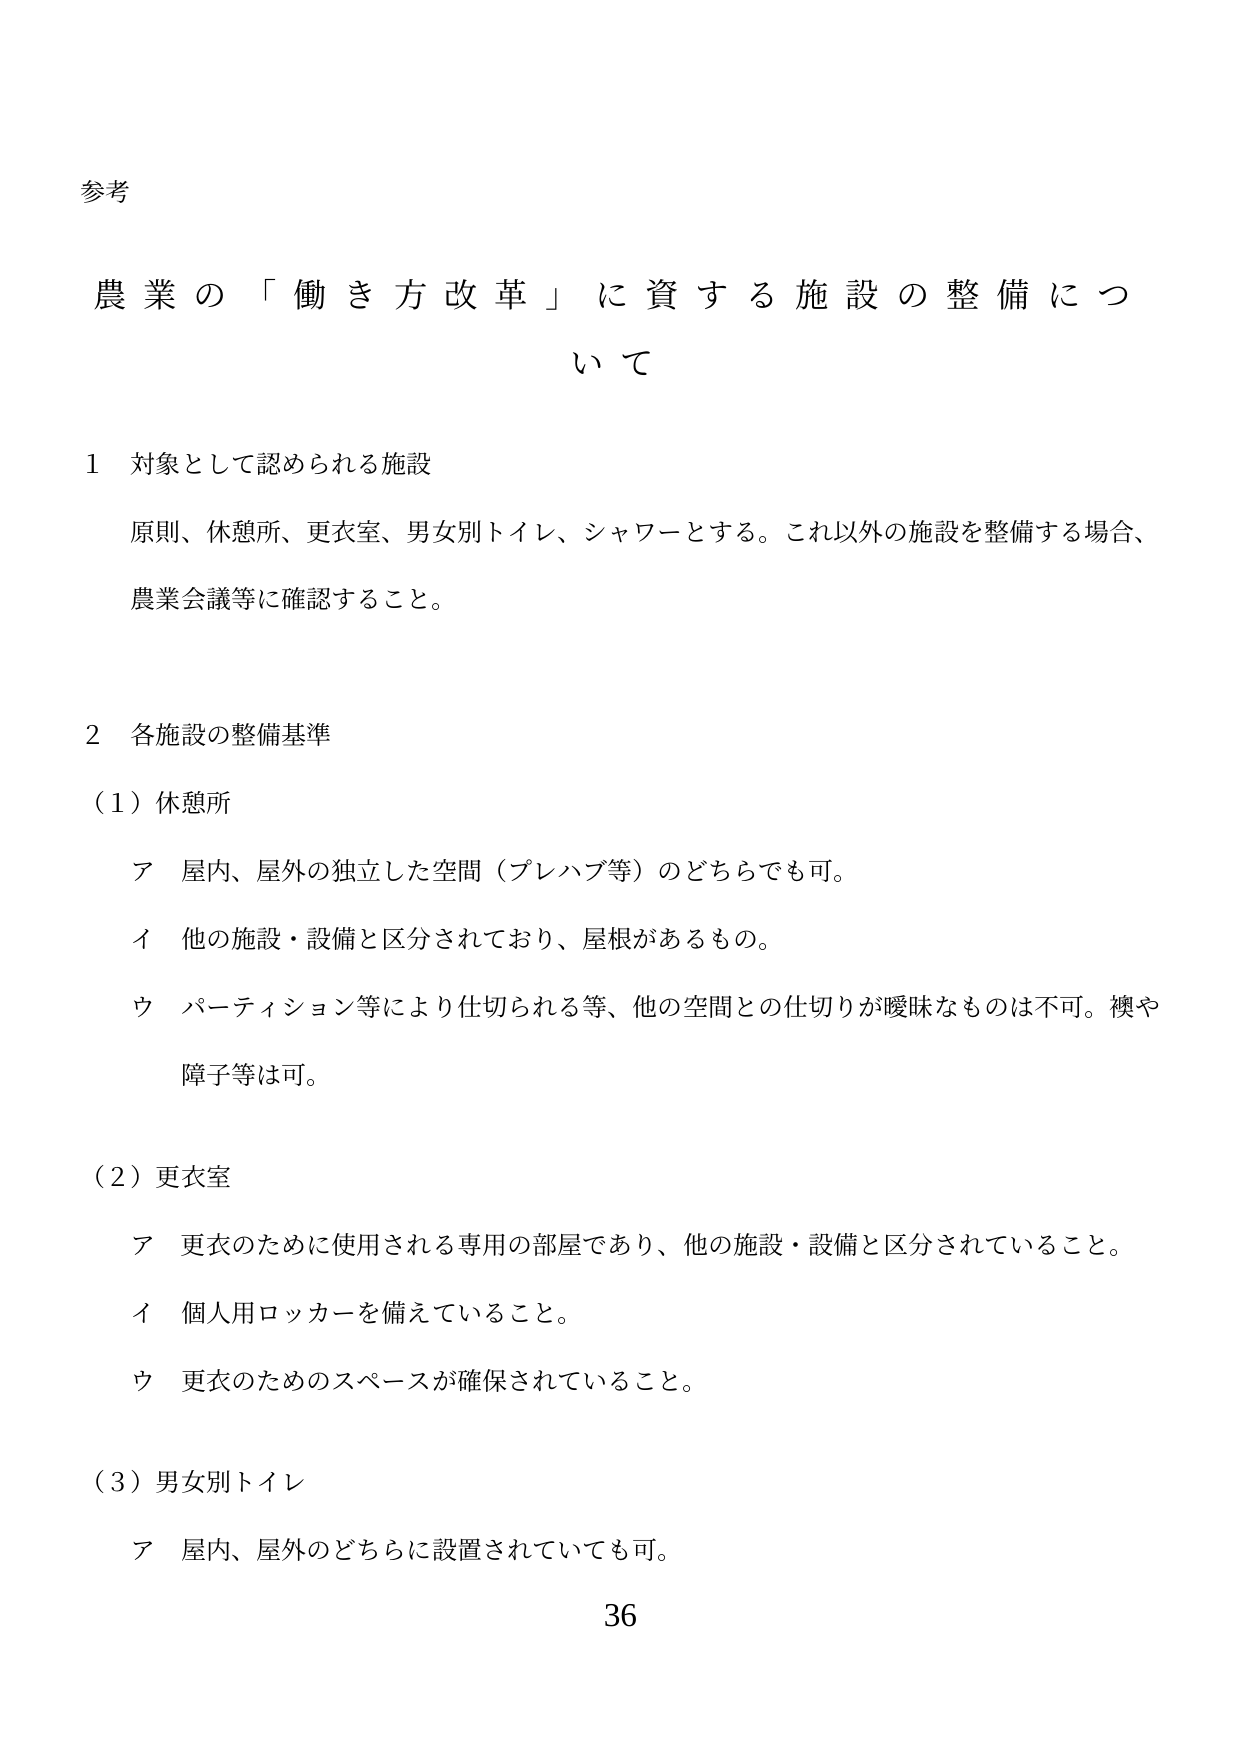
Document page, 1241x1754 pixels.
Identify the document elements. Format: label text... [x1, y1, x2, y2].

text （２）更衣室 [80, 1142, 1160, 1209]
text 農業の「働き方改革」に資する施設の整備について [80, 259, 1160, 394]
text ウ パーティション等により仕切られる等、他の空間との仕切りが曖昧なものは不可。襖や障子等は可。 [80, 972, 1160, 1108]
text １ 対象として認められる施設 [80, 428, 1160, 496]
text 原則、休憩所、更衣室、男女別トイレ、シャワーとする。これ以外の施設を整備する場合、農業会議等に確認すること。 [80, 496, 1160, 632]
text ウ 更衣のためのスペースが確保されていること。 [80, 1345, 1160, 1413]
text （３）男女別トイレ [80, 1447, 1160, 1515]
text イ 他の施設・設備と区分されており、屋根があるもの。 [80, 904, 1160, 972]
text ア 更衣のために使用される専用の部屋であり、他の施設・設備と区分されていること。 [80, 1209, 1160, 1277]
text ア 屋内、屋外のどちらに設置されていても可。 [80, 1515, 1160, 1583]
text （１）休憩所 [80, 768, 1160, 836]
text ア 屋内、屋外の独立した空間（プレハブ等）のどちらでも可。 [80, 836, 1160, 904]
text 参考 [80, 157, 1160, 225]
text イ 個人用ロッカーを備えていること。 [80, 1277, 1160, 1345]
text ２ 各施設の整備基準 [80, 700, 1160, 768]
